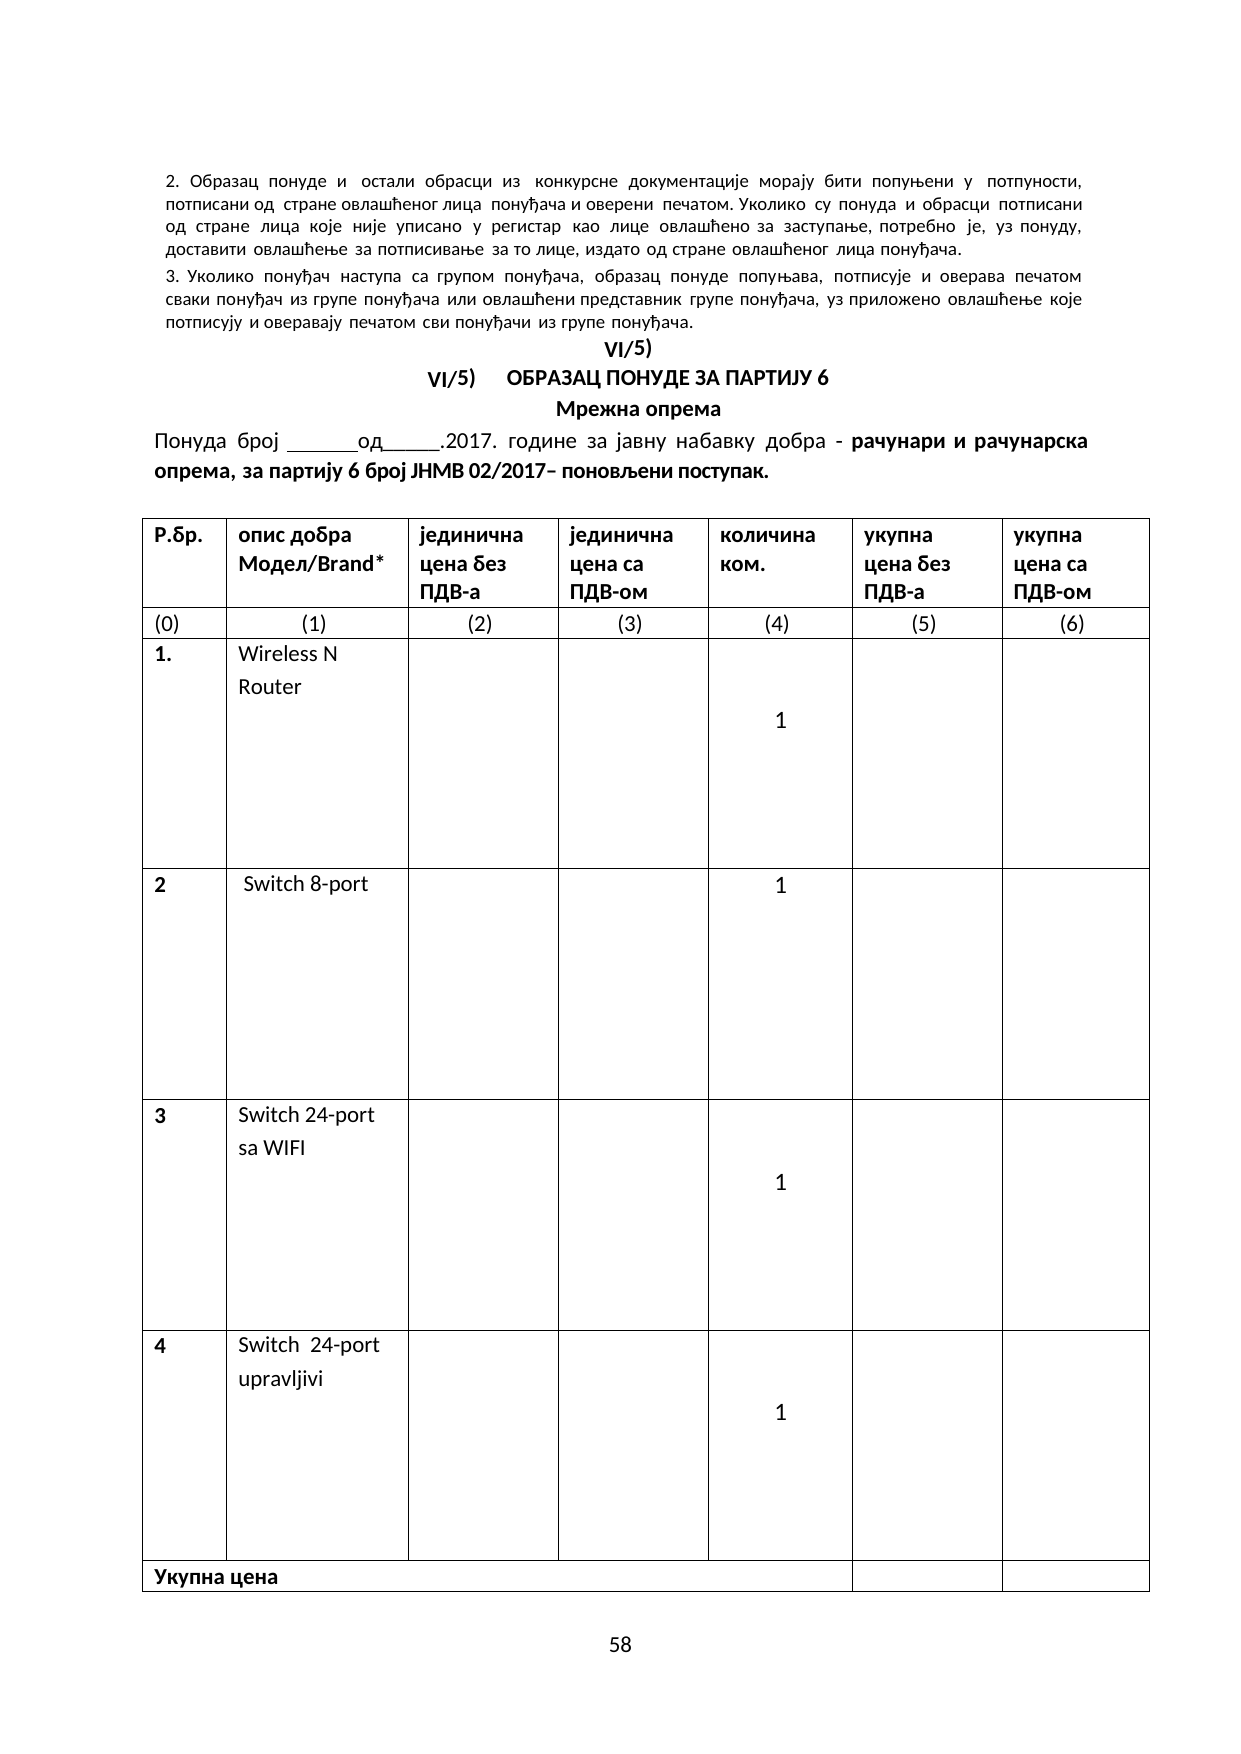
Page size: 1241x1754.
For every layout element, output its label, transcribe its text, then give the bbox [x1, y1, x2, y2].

table_cell (3) [559, 608, 708, 638]
table_cell 1 [709, 869, 852, 1099]
table_cell 1 [709, 639, 852, 868]
table_cell [409, 869, 558, 1099]
table_header Р.бр. [143, 519, 226, 607]
table_cell Switсh 24-port upravljivi [227, 1331, 408, 1560]
table_cell (0) [143, 608, 226, 638]
table_cell [559, 639, 708, 868]
text Мрежна опрема [198, 394, 1057, 422]
table_cell 1. [143, 639, 226, 868]
table_cell Switch 8-port [227, 869, 408, 1099]
table_cell [409, 639, 558, 868]
table_cell [1003, 869, 1149, 1099]
table_cell Switсh 24-port sa WIFI [227, 1100, 408, 1329]
table_cell 1 [709, 1331, 852, 1560]
table_header јединична цена без ПДВ-а [409, 519, 558, 607]
table_cell (4) [709, 608, 852, 638]
table_cell 4 [143, 1331, 226, 1560]
table_cell [1003, 1561, 1149, 1591]
table_cell [559, 1331, 708, 1560]
table_header јединична цена са ПДВ-ом [559, 519, 708, 607]
text VI/5) [198, 333, 1057, 363]
table_header опис добра Модел/Brand* [227, 519, 408, 607]
table_header укупна цена са ПДВ-ом [1003, 519, 1149, 607]
table_cell 3 [143, 1100, 226, 1329]
text 2. Образац понуде и остали обрасци из конкурсне документације морају бити попуњени у потпуности, потписани од стране овлашћеног лица понуђача и оверени печатом. Уколико су понуда и обрасци потписани од стране лица које није уписано у регистар као лице овлашћено за заступање, потребно је, уз понуду, доставити овлашћење за потписивање за то лице, издато од стране овлашћеног лица понуђача. [165, 169, 1083, 260]
table_cell [853, 869, 1002, 1099]
text VI/5) ОБРАЗАЦ ПОНУДЕ ЗА ПАРТИЈУ 6 [198, 363, 1057, 393]
table_cell [1003, 1100, 1149, 1329]
table_cell (2) [409, 608, 558, 638]
table_cell [853, 1561, 1002, 1591]
table_cell 2 [143, 869, 226, 1099]
table_cell Укупна цена [143, 1561, 852, 1591]
table_header количина ком. [709, 519, 852, 607]
text 3. Уколико понуђач наступа са групом понуђача, образац понуде попуњава, потписује и оверава печатом сваки понуђач из групе понуђача или овлашћени представник групе понуђача, уз приложено овлашћење које потписују и оверавају печатом сви понуђачи из групе понуђача. [165, 264, 1083, 333]
table_cell [853, 639, 1002, 868]
table_header укупна цена без ПДВ-а [853, 519, 1002, 607]
table_cell [559, 869, 708, 1099]
table_cell 1 [709, 1100, 852, 1329]
table_cell [559, 1100, 708, 1329]
text Понуда број од_____.2017. године за јавну набавку добра ‐ рачунари и рачунарска опрема, за партију 6 број ЈНМВ 02/2017– поновљени поступак. [154, 426, 1088, 484]
table_cell (5) [853, 608, 1002, 638]
table_cell [1003, 639, 1149, 868]
table_cell [1003, 1331, 1149, 1560]
table_cell [409, 1331, 558, 1560]
table_cell [409, 1100, 558, 1329]
table_cell (1) [227, 608, 408, 638]
table_cell [853, 1331, 1002, 1560]
table_cell (6) [1003, 608, 1149, 638]
table_cell Wireless N Router [227, 639, 408, 868]
table_cell [853, 1100, 1002, 1329]
